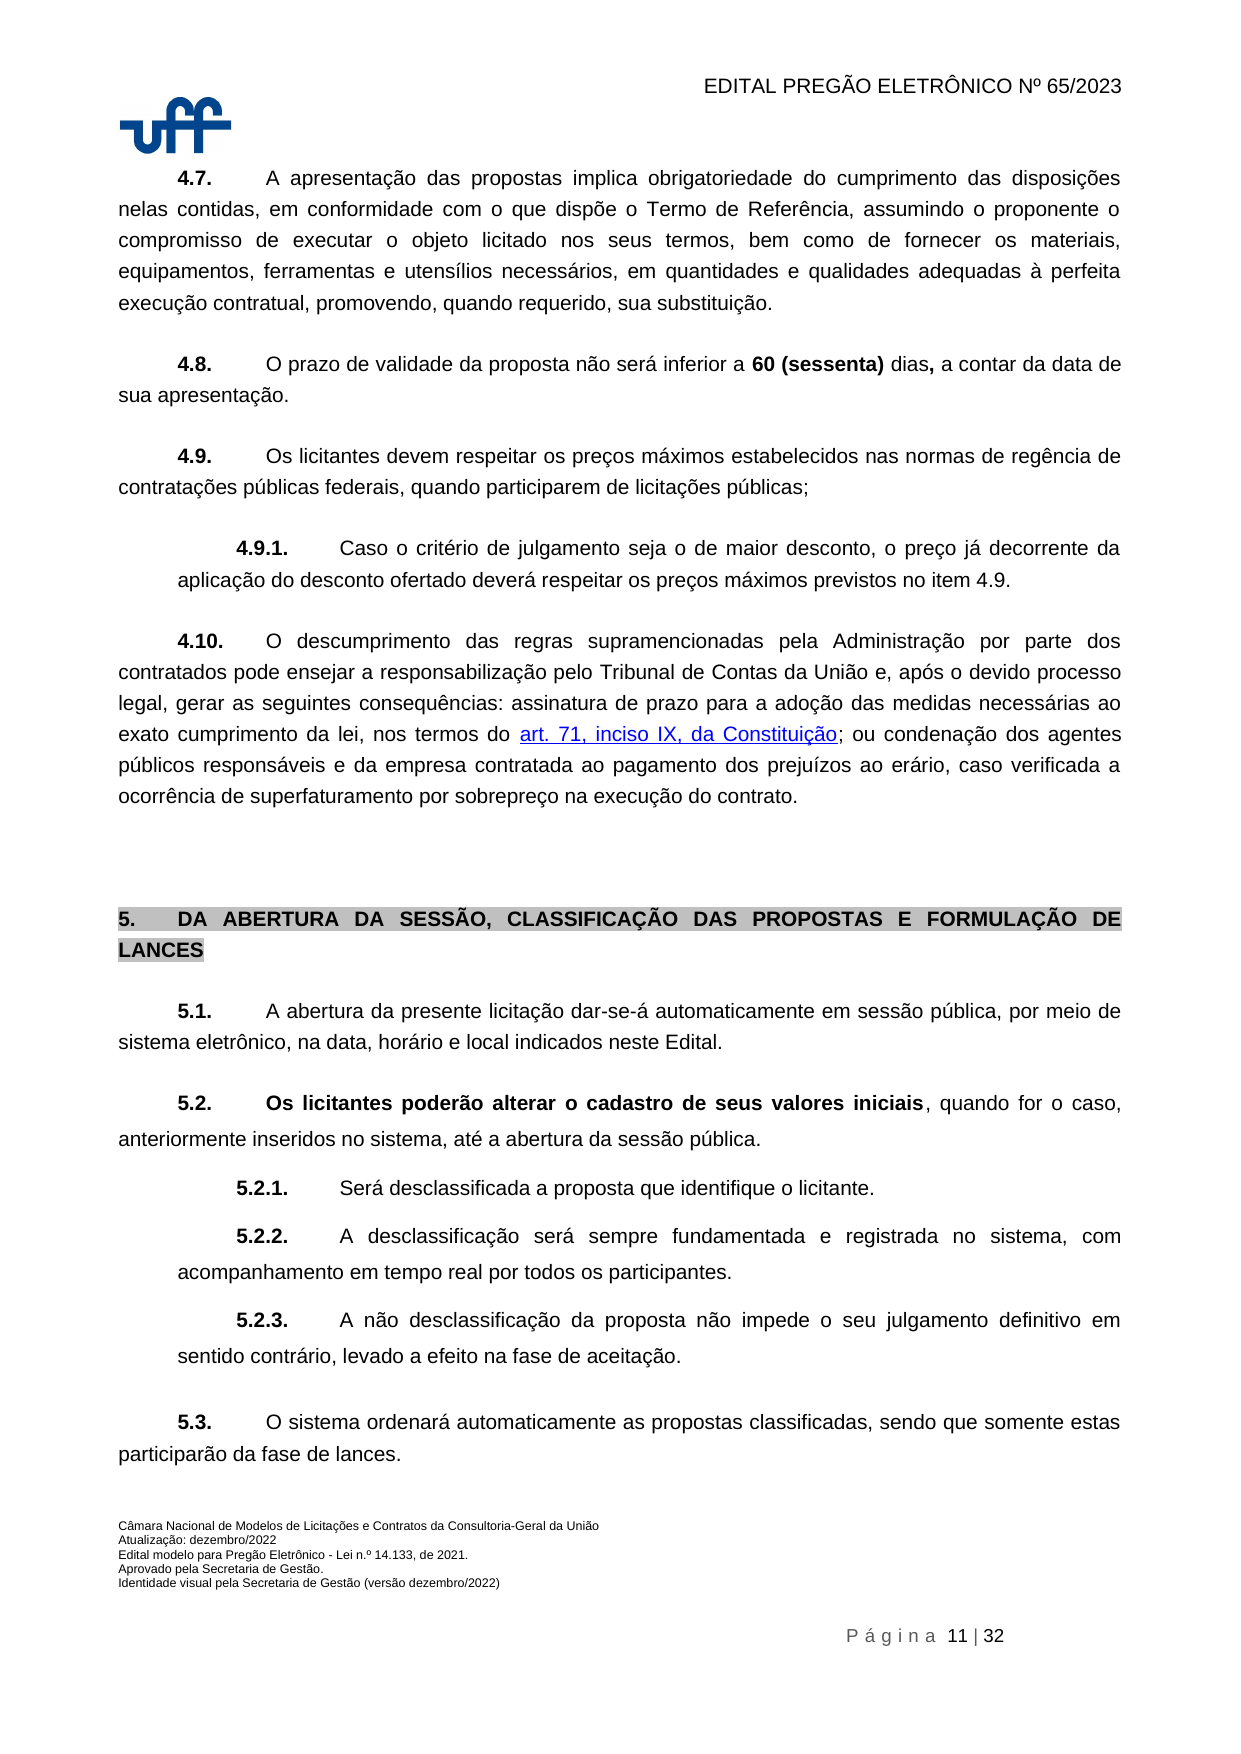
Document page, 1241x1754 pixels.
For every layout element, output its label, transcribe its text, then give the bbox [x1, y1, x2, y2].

list A não desclassificação da proposta não impede o seu julgamento definitivo em sentido contrário, levado a efeito na fase de aceitação. [177, 1308, 1122, 1368]
list DA ABERTURA DA SESSÃO, CLASSIFICAÇÃO DAS PROPOSTAS E FORMULAÇÃO DE LANCES [118, 931, 1122, 962]
picture [118, 97, 232, 159]
list Será desclassificada a proposta que identifique o licitante. [177, 1176, 1122, 1199]
list O prazo de validade da proposta não será inferior a 60 (sessenta) dias, a contar da data de sua apresentação. [118, 352, 1122, 407]
list O sistema ordenará automaticamente as propostas classificadas, sendo que somente estas participarão da fase de lances. [118, 1410, 1122, 1465]
list A desclassificação será sempre fundamentada e registrada no sistema, com acompanhamento em tempo real por todos os participantes. [177, 1224, 1122, 1284]
list Os licitantes devem respeitar os preços máximos estabelecidos nas normas de regência de contratações públicas federais, quando participarem de licitações públicas; [118, 444, 1122, 499]
list Caso o critério de julgamento seja o de maior desconto, o preço já decorrente da aplicação do desconto ofertado deverá respeitar os preços máximos previstos no item 4.9. [177, 536, 1122, 591]
list A apresentação das propostas implica obrigatoriedade do cumprimento das disposições nelas contidas, em conformidade com o que dispõe o Termo de Referência, assumindo o proponente o compromisso de executar o objeto licitado nos seus termos, bem como de fornecer os materiais, equipamentos, ferramentas e utensílios necessários, em quantidades e qualidades adequadas à perfeita execução contratual, promovendo, quando requerido, sua substituição. [118, 166, 1122, 314]
list A abertura da presente licitação dar-se-á automaticamente em sessão pública, por meio de sistema eletrônico, na data, horário e local indicados neste Edital. [118, 999, 1122, 1054]
list O descumprimento das regras supramencionadas pela Administração por parte dos contratados pode ensejar a responsabilização pelo Tribunal de Contas da União e, após o devido processo legal, gerar as seguintes consequências: assinatura de prazo para a adoção das medidas necessárias ao exato cumprimento da lei, nos termos do art. 71, inciso IX, da Constituição; ou condenação dos agentes públicos responsáveis e da empresa contratada ao pagamento dos prejuízos ao erário, caso verificada a ocorrência de superfaturamento por sobrepreço na execução do contrato. [118, 628, 1122, 808]
list Os licitantes poderão alterar o cadastro de seus valores iniciais, quando for o caso, anteriormente inseridos no sistema, até a abertura da sessão pública. [118, 1091, 1122, 1151]
